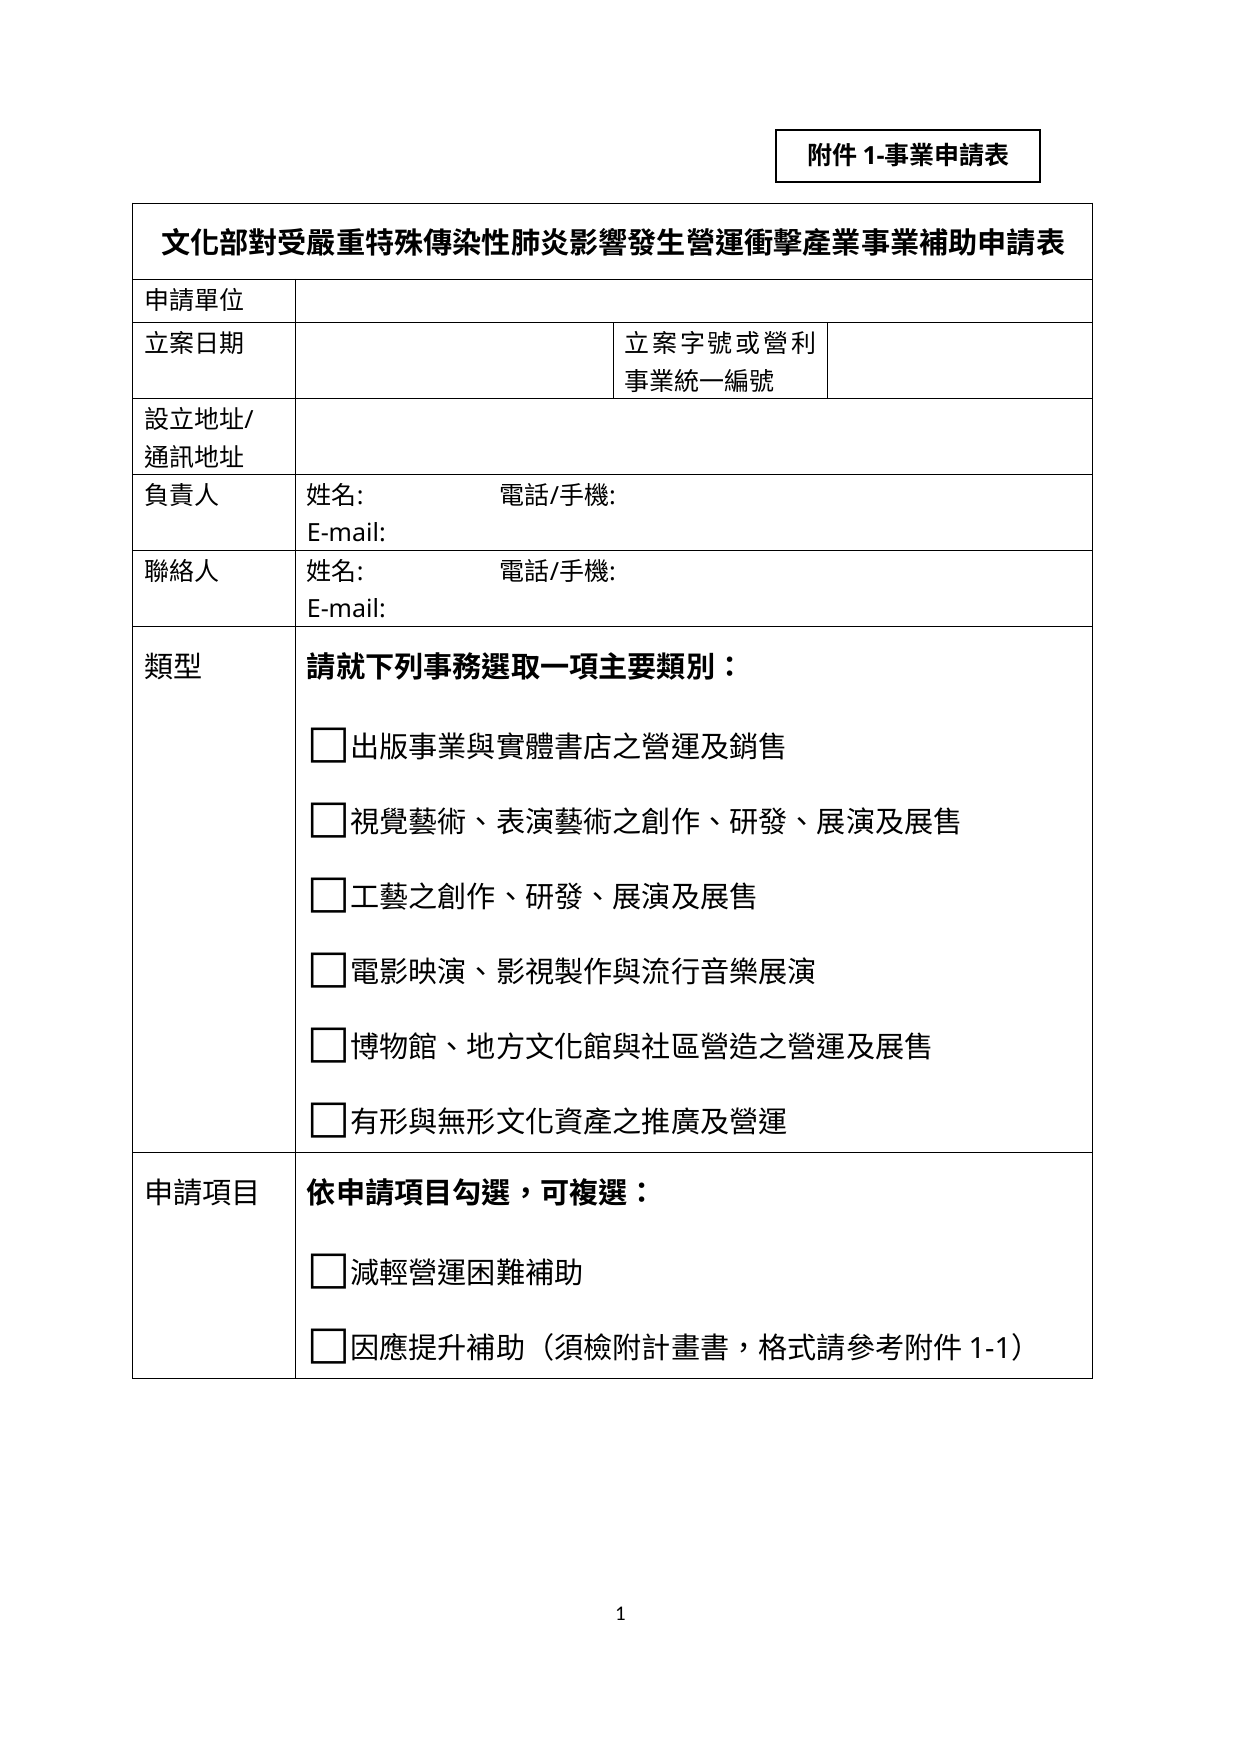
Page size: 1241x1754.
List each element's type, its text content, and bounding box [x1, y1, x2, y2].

table_cell 聯絡人 [133, 551, 295, 626]
table_cell [296, 399, 1092, 474]
table_cell 申請項目 [133, 1153, 295, 1378]
table_cell 申請單位 [133, 280, 295, 322]
table_cell [296, 323, 613, 398]
table_cell 類型 [133, 627, 295, 1152]
table_cell 負責人 [133, 475, 295, 550]
table_cell 設立地址/ 通訊地址 [133, 399, 295, 474]
table_cell 立案字號或營利事業統一編號 [614, 323, 827, 398]
table_header 文化部對受嚴重特殊傳染性肺炎影響發生營運衝擊產業事業補助申請表 [133, 204, 1092, 279]
table_cell 姓名: 電話/手機: E-mail: [296, 551, 1092, 626]
table_cell [296, 280, 1092, 322]
table_cell [828, 323, 1092, 398]
table_cell 姓名: 電話/手機: E-mail: [296, 475, 1092, 550]
table_cell 請就下列事務選取一項主要類別： □出版事業與實體書店之營運及銷售 □視覺藝術、表演藝術之創作、研發、展演及展售 □工藝之創作、研發、展演及展售 □電影映演、影視製作與流行音樂展演 □博物館、地方文化館與社區營造之營運及展售 □有形與無形文化資產之推廣及營運 [296, 627, 1092, 1152]
table_cell 立案日期 [133, 323, 295, 398]
table_cell 依申請項目勾選，可複選： □減輕營運困難補助 □因應提升補助（須檢附計畫書，格式請參考附件1-1） [296, 1153, 1092, 1378]
